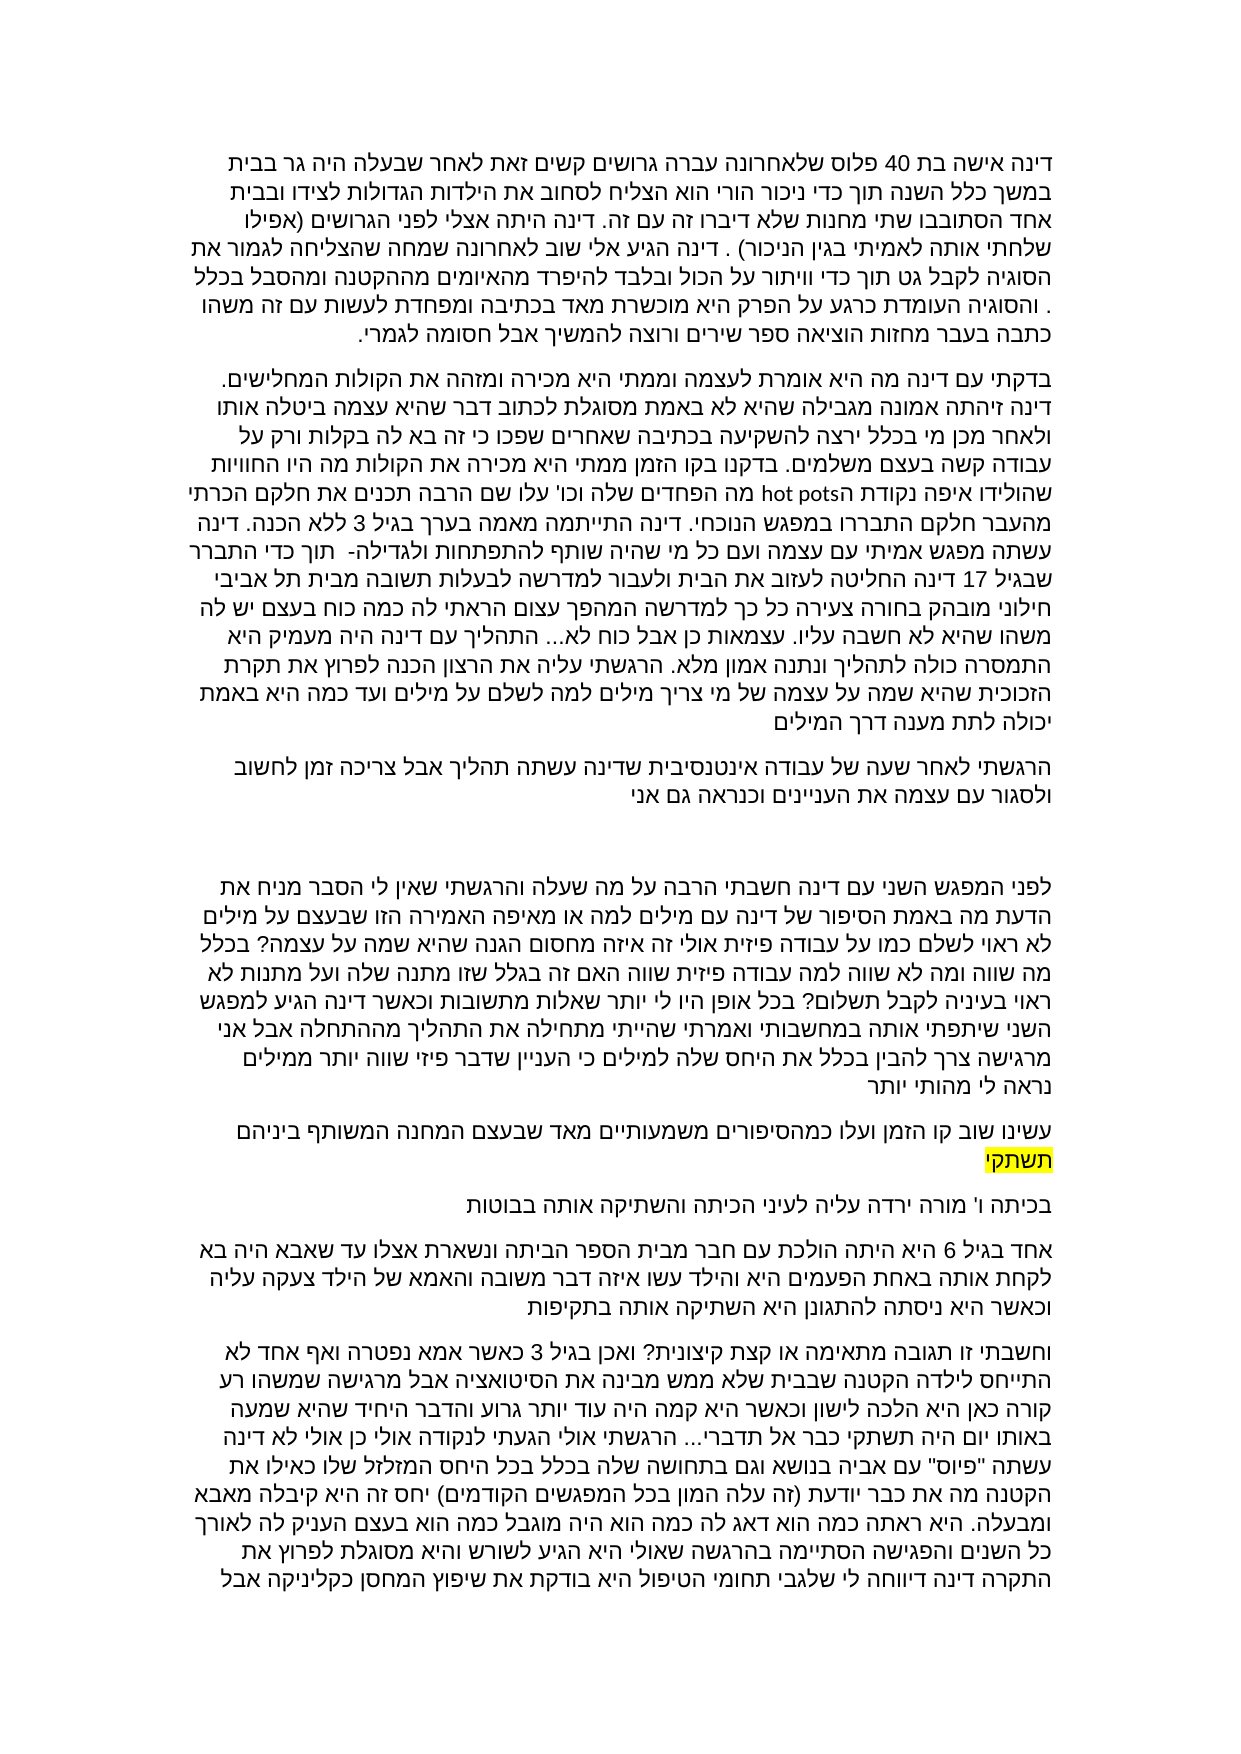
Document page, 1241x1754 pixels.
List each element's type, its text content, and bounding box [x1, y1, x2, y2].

text לפני המפגש השני עם דינה חשבתי הרבה על מה שעלה והרגשתי שאין לי הסבר מניח את הדעת מה באמת הסיפור של דינה עם מילים למה או מאיפה האמירה הזו שבעצם על מילים לא ראוי לשלם כמו על עבודה פיזית אולי זה איזה מחסום הגנה שהיא שמה על עצמה? בכלל מה שווה ומה לא שווה למה עבודה פיזית שווה האם זה בגלל שזו מתנה שלה ועל מתנות לא ראוי בעיניה לקבל תשלום? בכל אופן היו לי יותר שאלות מתשובות וכאשר דינה הגיע למפגש השני שיתפתי אותה במחשבותי ואמרתי שהייתי מתחילה את התהליך מההתחלה אבל אני מרגישה צרך להבין בכלל את היחס שלה למילים כי העניין שדבר פיזי שווה יותר ממילים נראה לי מהותי יותר [187, 874, 1053, 1099]
text עשינו שוב קו הזמן ועלו כמהסיפורים משמעותיים מאד שבעצם המחנה המשותף ביניהם תשתקי [187, 1118, 1053, 1173]
text הרגשתי לאחר שעה של עבודה אינטנסיבית שדינה עשתה תהליך אבל צריכה זמן לחשוב ולסגור עם עצמה את העניינים וכנראה גם אני [187, 754, 1053, 808]
text אחד בגיל 6 היא היתה הולכת עם חבר מבית הספר הביתה ונשארת אצלו עד שאבא היה בא לקחת אותה באחת הפעמים היא והילד עשו איזה דבר משובה והאמא של הילד צעקה עליה וכאשר היא ניסתה להתגונן היא השתיקה אותה בתקיפות [187, 1237, 1053, 1320]
text בכיתה ו' מורה ירדה עליה לעיני הכיתה והשתיקה אותה בבוטות [187, 1192, 1053, 1218]
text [187, 1339, 1053, 1593]
text בדקתי עם דינה מה היא אומרת לעצמה וממתי היא מכירה ומזהה את הקולות המחלישים. דינה זיהתה אמונה מגבילה שהיא לא באמת מסוגלת לכתוב דבר שהיא עצמה ביטלה אותו ולאחר מכן מי בכלל ירצה להשקיעה בכתיבה שאחרים שפכו כי זה בא לה בקלות ורק על עבודה קשה בעצם משלמים. בדקנו בקו הזמן ממתי היא מכירה את הקולות מה היו החוויות שהולידו איפה נקודת הhot pots מה הפחדים שלה וכו' עלו שם הרבה תכנים את חלקם הכרתי מהעבר חלקם התבררו במפגש הנוכחי. דינה התייתמה מאמה בערך בגיל 3 ללא הכנה. דינה עשתה מפגש אמיתי עם עצמה ועם כל מי שהיה שותף להתפתחות ולגדילה- תוך כדי התברר שבגיל 17 דינה החליטה לעזוב את הבית ולעבור למדרשה לבעלות תשובה מבית תל אביבי חילוני מובהק בחורה צעירה כל כך למדרשה המהפך עצום הראתי לה כמה כוח בעצם יש לה משהו שהיא לא חשבה עליו. עצמאות כן אבל כוח לא... התהליך עם דינה היה מעמיק היא התמסרה כולה לתהליך ונתנה אמון מלא. הרגשתי עליה את הרצון הכנה לפרוץ את תקרת הזכוכית שהיא שמה על עצמה של מי צריך מילים למה לשלם על מילים ועד כמה היא באמת יכולה לתת מענה דרך המילים [187, 366, 1053, 735]
text דינה אישה בת 40 פלוס שלאחרונה עברה גרושים קשים זאת לאחר שבעלה היה גר בבית במשך כלל השנה תוך כדי ניכור הורי הוא הצליח לסחוב את הילדות הגדולות לצידו ובבית אחד הסתובבו שתי מחנות שלא דיברו זה עם זה. דינה היתה אצלי לפני הגרושים (אפילו שלחתי אותה לאמיתי בגין הניכור) . דינה הגיע אלי שוב לאחרונה שמחה שהצליחה לגמור את הסוגיה לקבל גט תוך כדי וויתור על הכול ובלבד להיפרד מהאיומים מההקטנה ומהסבל בכלל . והסוגיה העומדת כרגע על הפרק היא מוכשרת מאד בכתיבה ומפחדת לעשות עם זה משהו כתבה בעבר מחזות הוציאה ספר שירים ורוצה להמשיך אבל חסומה לגמרי. [187, 150, 1053, 347]
